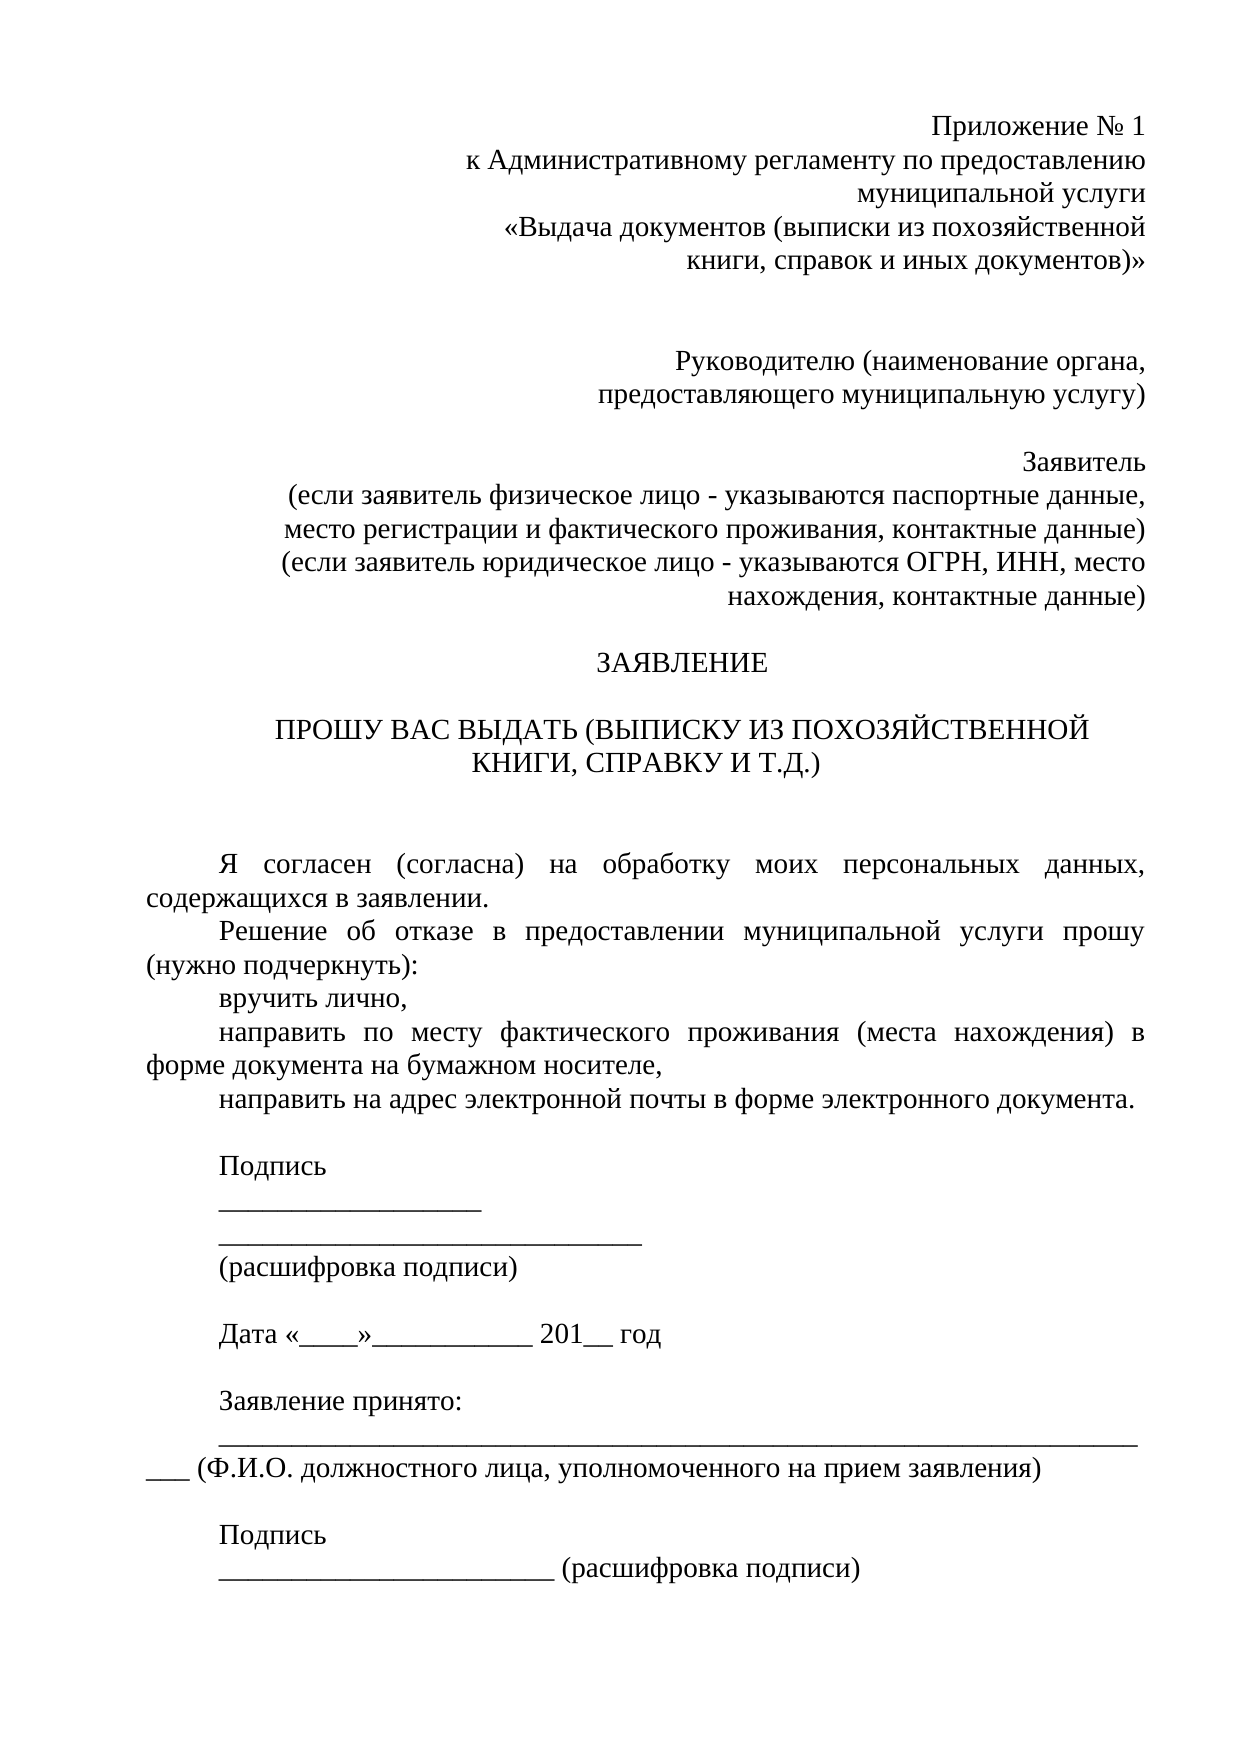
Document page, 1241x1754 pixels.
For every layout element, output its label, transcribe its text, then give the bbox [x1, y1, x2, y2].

text (если заявитель юридическое лицо - указываются ОГРН, ИНН, место нахождения, контактные данные) [146, 544, 1146, 611]
text Я согласен (согласна) на обработку моих персональных данных, содержащихся в заявлении. [146, 846, 1146, 913]
text (расшифровка подписи) [146, 1249, 1146, 1282]
text Заявитель [146, 444, 1146, 477]
text «Выдача документов (выписки из похозяйственной [146, 209, 1146, 242]
text _______________________ (расшифровка подписи) [146, 1551, 1146, 1584]
text _____________________________ [146, 1215, 1146, 1249]
text Дата «____»___________ 201__ год [146, 1316, 1146, 1349]
text направить на адрес электронной почты в форме электронного документа. [146, 1081, 1146, 1114]
text __________________ [146, 1182, 1146, 1215]
text Руководителю (наименование органа, [146, 343, 1146, 377]
text направить по месту фактического проживания (места нахождения) в форме документа на бумажном носителе, [146, 1014, 1146, 1081]
text муниципальной услуги [146, 175, 1146, 209]
text книги, справок и иных документов)» [146, 242, 1146, 276]
text Приложение № 1 к Административному регламенту по предоставлению [146, 108, 1146, 175]
text __________________________________________________________________ (Ф.И.О. должностного лица, уполномоченного на прием заявления) [146, 1416, 1146, 1483]
text (если заявитель физическое лицо - указываются паспортные данные, место регистрации и фактического проживания, контактные данные) [146, 477, 1146, 544]
text ЗАЯВЛЕНИЕ [146, 645, 1146, 678]
text Подпись [146, 1148, 1146, 1182]
text Подпись [146, 1517, 1146, 1551]
text Решение об отказе в предоставлении муниципальной услуги прошу (нужно подчеркнуть): [146, 913, 1146, 980]
text Заявление принято: [146, 1383, 1146, 1416]
text вручить лично, [146, 980, 1146, 1014]
text ПРОШУ ВАС ВЫДАТЬ (ВЫПИСКУ ИЗ ПОХОЗЯЙСТВЕННОЙ КНИГИ, СПРАВКУ И Т.Д.) [146, 712, 1146, 779]
text предоставляющего муниципальную услугу) [146, 377, 1146, 410]
